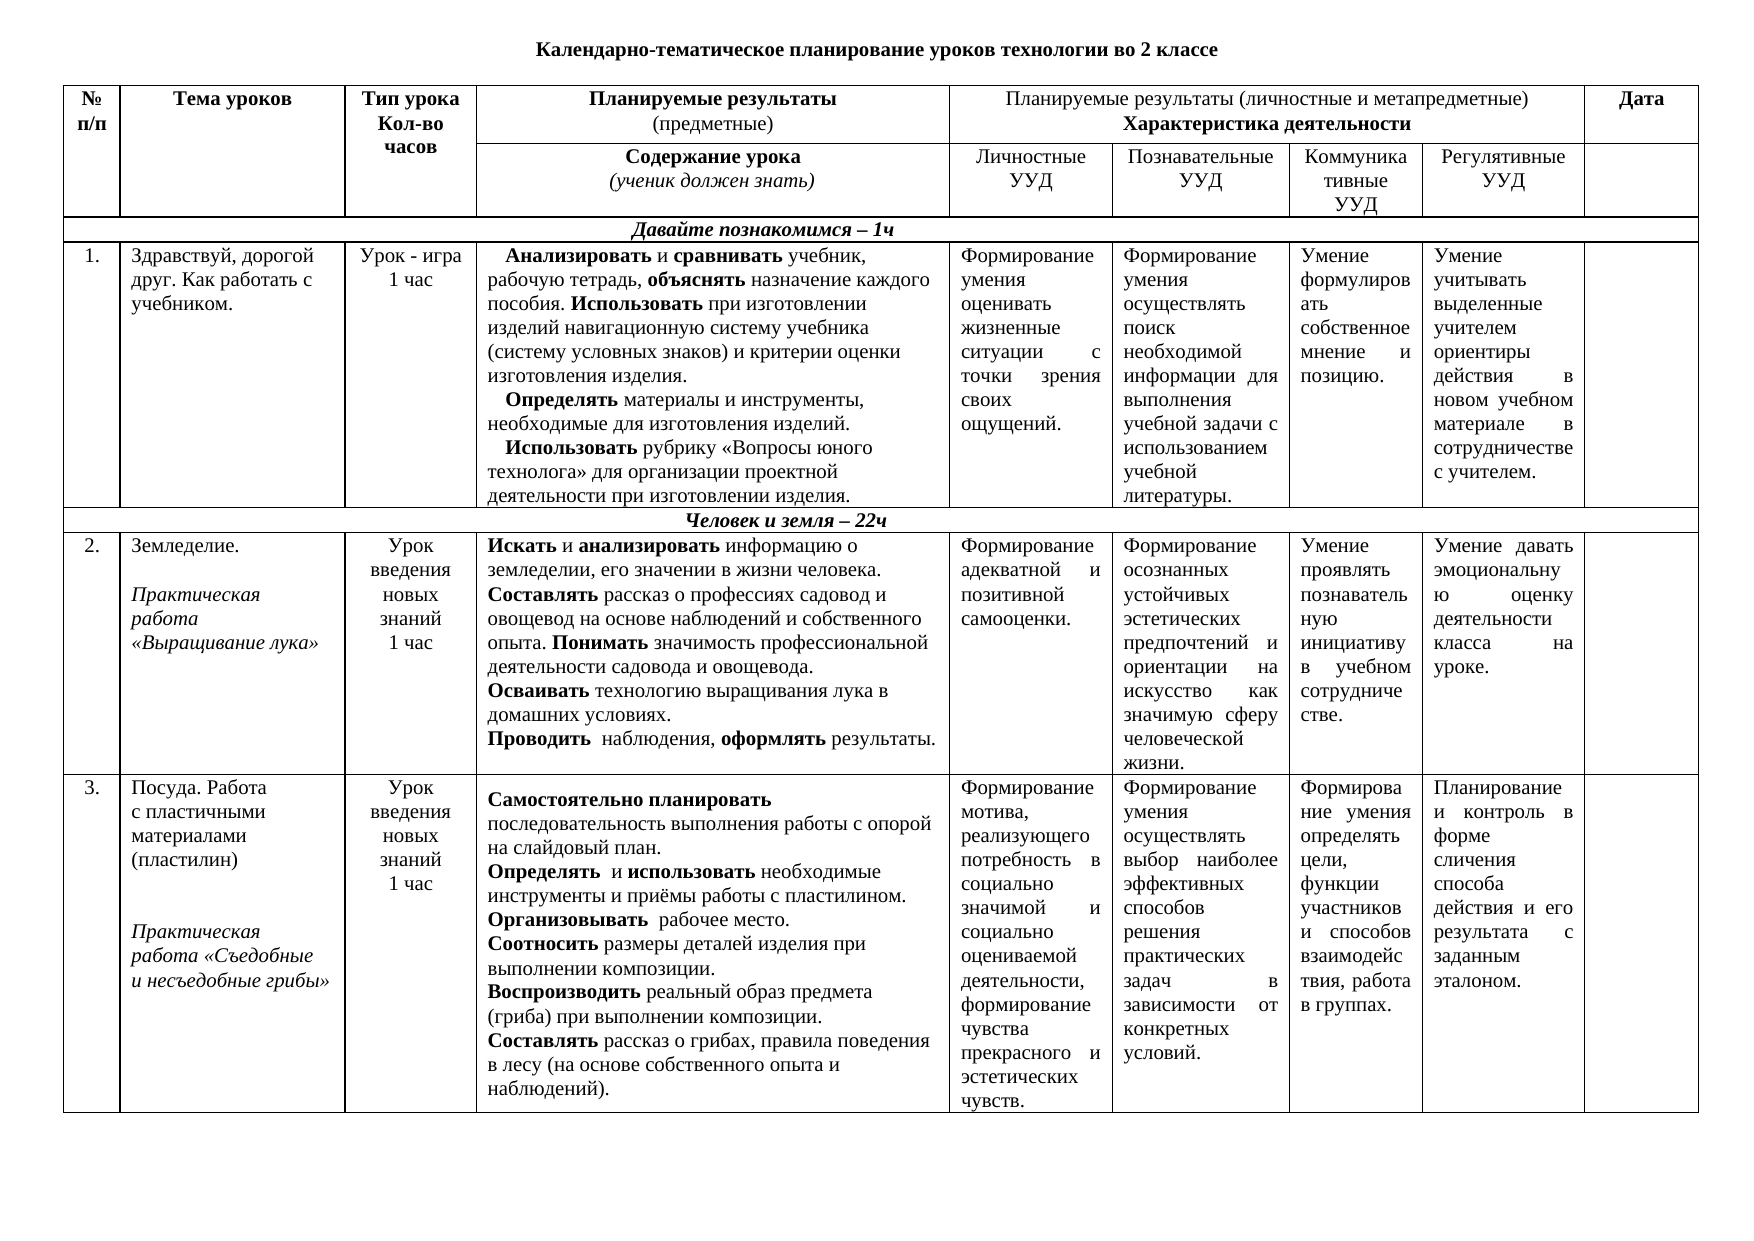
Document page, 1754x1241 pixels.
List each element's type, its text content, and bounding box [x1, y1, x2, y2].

table_cell Человек и земля – 22ч [64, 508, 1698, 532]
table_cell Давайте познакомимся – 1ч [64, 218, 1698, 241]
table_cell 3. [64, 775, 119, 1112]
table_cell [1585, 533, 1698, 774]
table_header Тип урока Кол-во часов [346, 86, 476, 216]
table_cell Земледелие. Практическая работа «Выращивание лука» [121, 533, 344, 774]
text Календарно-тематическое планирование уроков технологии во 2 классе [37, 37, 1717, 61]
table_header № п/п [64, 86, 119, 216]
table_cell Умение учитывать выделенные учителем ориентиры действия в новом учебном материале в сотрудничестве с учителем. [1423, 243, 1584, 507]
table_cell Формирование умения определять цели, функции участников и способов взаимодействия, работа в группах. [1290, 775, 1422, 1112]
table_cell Содержание урока (ученик должен знать) [477, 144, 949, 216]
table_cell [346, 775, 476, 1112]
table_cell [1585, 775, 1698, 1112]
table_cell Формирование умения оценивать жизненные ситуации с точки зрения своих ощущений. [950, 243, 1112, 507]
table_cell Личностные УУД [950, 144, 1112, 216]
table_cell Формирование умения осуществлять выбор наиболее эффективных способов решения практических задач в зависимости от конкретных условий. [1113, 775, 1289, 1112]
table_cell Урок - игра 1 час [346, 243, 476, 507]
table_cell Умение давать эмоциональную оценку деятельности класса на уроке. [1423, 533, 1584, 774]
table_header Планируемые результаты (предметные) [477, 86, 949, 143]
table_cell 1. [64, 243, 119, 507]
table_cell Регулятивные УУД [1423, 144, 1584, 216]
table_cell Искать и анализировать информацию о земледелии, его значении в жизни человека. Составлять рассказ о профессиях садовод и овощевод на основе наблюдений и собственного опыта. Понимать значимость профессиональной деятельности садовода и овощевода. Осваивать технологию выращивания лука в домашних условиях. Проводить наблюдения, оформлять результаты. [477, 533, 949, 774]
table_cell Умение формулировать собственное мнение и позицию. [1290, 243, 1422, 507]
table_header Тема уроков [121, 86, 344, 216]
table_cell [1585, 144, 1698, 216]
table_cell Формирование умения осуществлять поиск необходимой информации для выполнения учебной задачи с использованием учебной литературы. [1113, 243, 1289, 507]
table_cell Умение проявлять познавательную инициативу в учебном сотрудничестве. [1290, 533, 1422, 774]
table_cell Анализировать и сравнивать учебник, рабочую тетрадь, объяснять назначение каждого пособия. Использовать при изготовлении изделий навигационную систему учебника (систему условных знаков) и критерии оценки изготовления изделия. Определять материалы и инструменты, необходимые для изготовления изделий. Использовать рубрику «Вопросы юного технолога» для организации проектной деятельности при изготовлении изделия. [477, 243, 949, 507]
table_cell 2. [64, 533, 119, 774]
table_cell Коммуникативные УУД [1290, 144, 1422, 216]
table_cell Урок введения новых знаний 1 час [346, 533, 476, 774]
table_header Дата [1585, 86, 1698, 143]
table_cell Посуда. Работа с пластичными материалами (пластилин) Практическая работа «Съедобные и несъедобные грибы» [121, 775, 344, 1112]
table_cell Формирование осознанных устойчивых эстетических предпочтений и ориентации на искусство как значимую сферу человеческой жизни. [1113, 533, 1289, 774]
table_cell Формирование адекватной и позитивной самооценки. [950, 533, 1112, 774]
table_cell [1585, 243, 1698, 507]
table_cell Здравствуй, дорогой друг. Как работать с учебником. [121, 243, 344, 507]
table_cell Планирование и контроль в форме сличения способа действия и его результата с заданным эталоном. [1423, 775, 1584, 1112]
table_cell Познавательные УУД [1113, 144, 1289, 216]
table_cell Формирование мотива, реализующего потребность в социально значимой и социально оцениваемой деятельности, формирование чувства прекрасного и эстетических чувств. [950, 775, 1112, 1112]
table_header Планируемые результаты (личностные и метапредметные) Характеристика деятельности [950, 86, 1584, 143]
